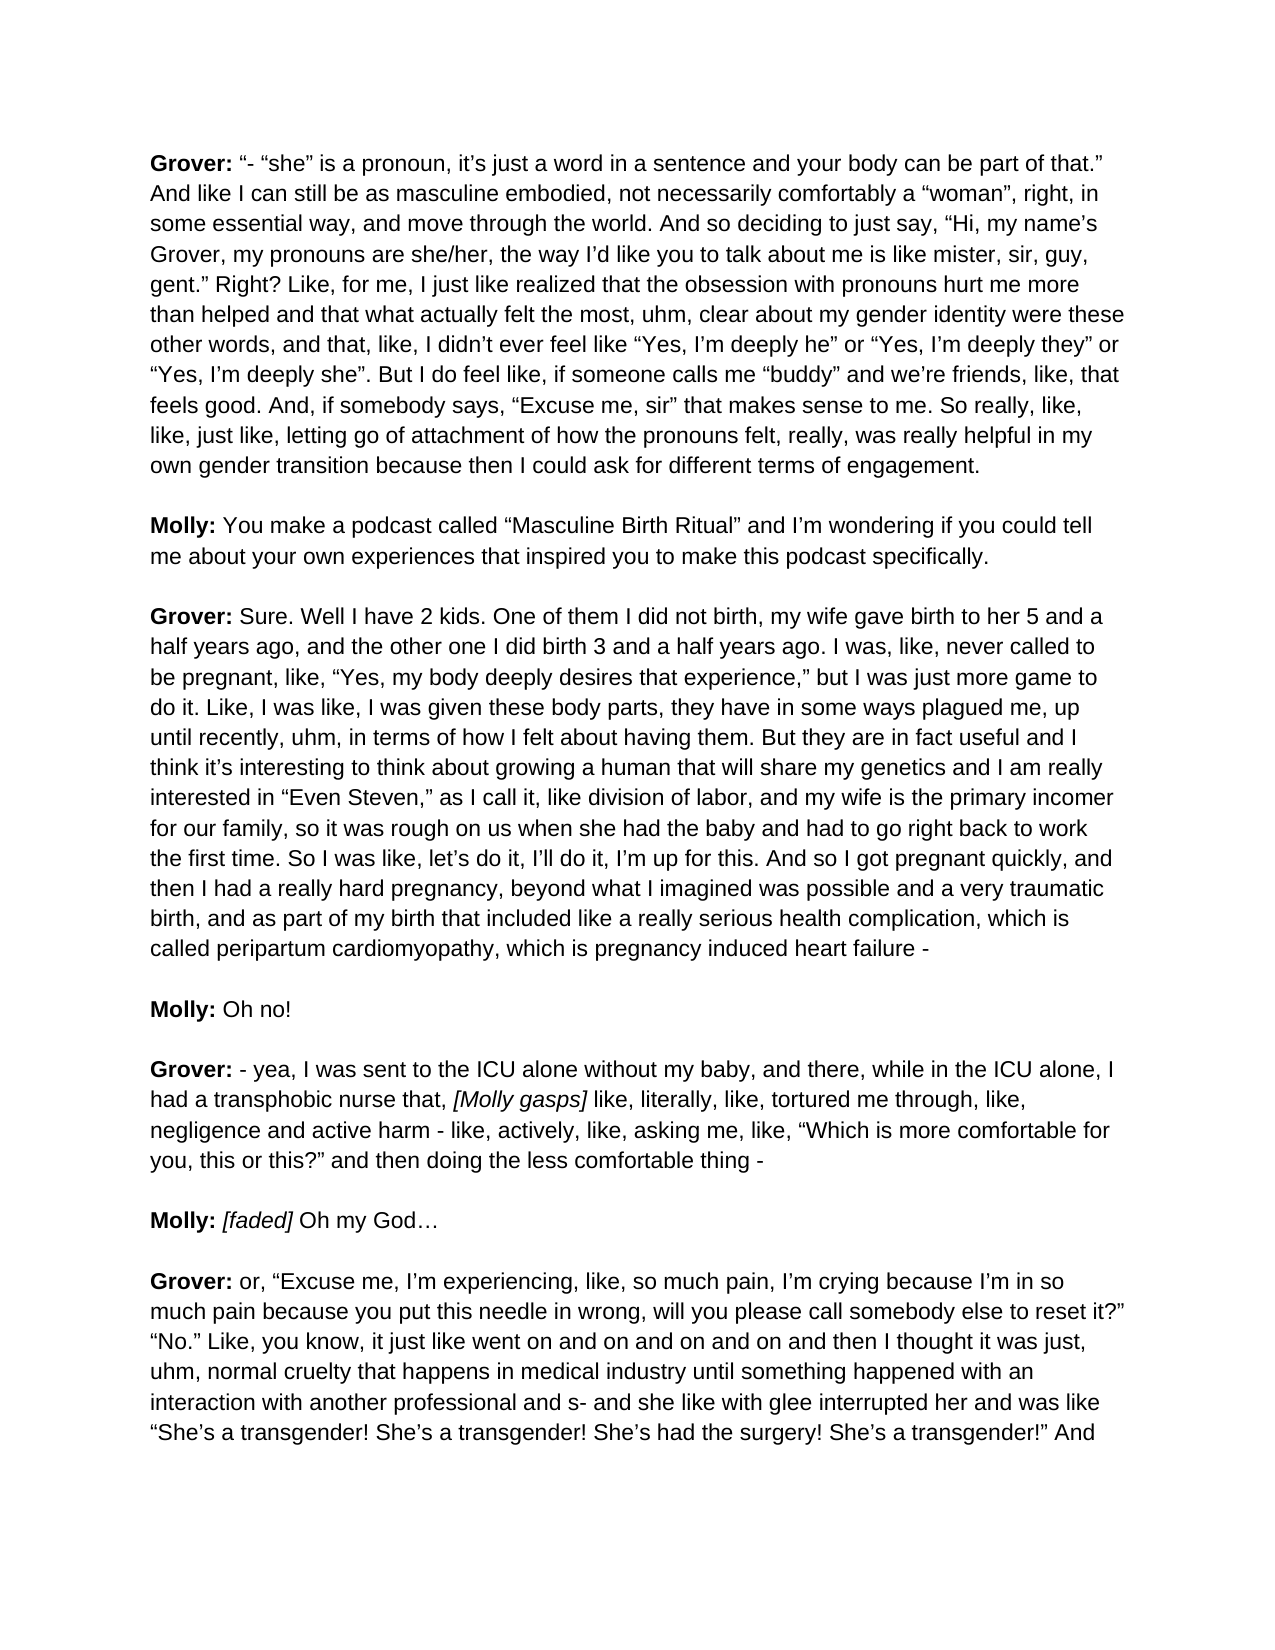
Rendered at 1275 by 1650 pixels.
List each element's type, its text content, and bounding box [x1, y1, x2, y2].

text Grover: “- “she” is a pronoun, it’s just a word in a sentence and your body can be part of that.” And like I can still be as masculine embodied, not necessarily comfortably a “woman”, right, in some essential way, and move through the world. And so deciding to just say, “Hi, my name’s Grover, my pronouns are she/her, the way I’d like you to talk about me is like mister, sir, guy, gent.” Right? Like, for me, I just like realized that the obsession with pronouns hurt me more than helped and that what actually felt the most, uhm, clear about my gender identity were these other words, and that, like, I didn’t ever feel like “Yes, I’m deeply he” or “Yes, I’m deeply they” or “Yes, I’m deeply she”. But I do feel like, if someone calls me “buddy” and we’re friends, like, that feels good. And, if somebody says, “Excuse me, sir” that makes sense to me. So really, like, like, just like, letting go of attachment of how the pronouns felt, really, was really helpful in my own gender transition because then I could ask for different terms of engagement. [150, 150, 1125, 478]
text Molly: Oh no! [150, 996, 1125, 1022]
text Molly: [faded] Oh my God… [150, 1207, 1125, 1234]
text Grover: Sure. Well I have 2 kids. One of them I did not birth, my wife gave birth to her 5 and a half years ago, and the other one I did birth 3 and a half years ago. I was, like, never called to be pregnant, like, “Yes, my body deeply desires that experience,” but I was just more game to do it. Like, I was like, I was given these body parts, they have in some ways plagued me, up until recently, uhm, in terms of how I felt about having them. But they are in fact useful and I think it’s interesting to think about growing a human that will share my genetics and I am really interested in “Even Steven,” as I call it, like division of labor, and my wife is the primary incomer for our family, so it was rough on us when she had the baby and had to go right back to work the first time. So I was like, let’s do it, I’ll do it, I’m up for this. And so I got pregnant quickly, and then I had a really hard pregnancy, beyond what I imagined was possible and a very traumatic birth, and as part of my birth that included like a really serious health complication, which is called peripartum cardiomyopathy, which is pregnancy induced heart failure - [150, 603, 1125, 962]
text Grover: - yea, I was sent to the ICU alone without my baby, and there, while in the ICU alone, I had a transphobic nurse that, [Molly gasps] like, literally, like, tortured me through, like, negligence and active harm - like, actively, like, asking me, like, “Which is more comfortable for you, this or this?” and then doing the less comfortable thing - [150, 1056, 1125, 1173]
text Molly: You make a podcast called “Masculine Birth Ritual” and I’m wondering if you could tell me about your own experiences that inspired you to make this podcast specifically. [150, 512, 1125, 569]
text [150, 1268, 1125, 1445]
